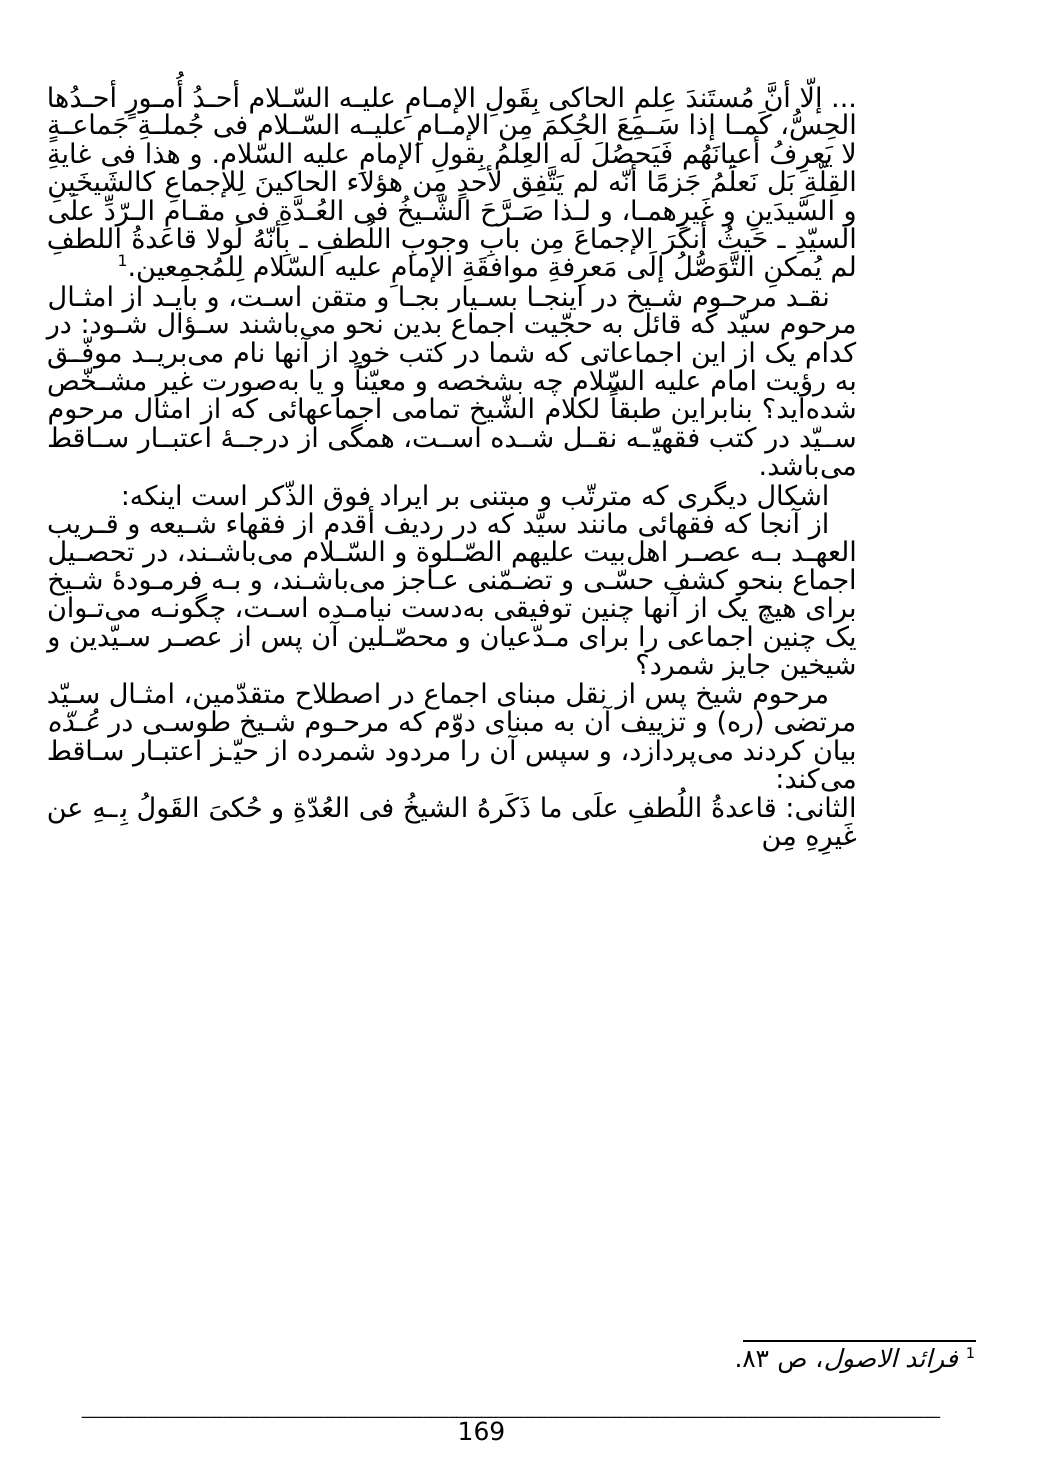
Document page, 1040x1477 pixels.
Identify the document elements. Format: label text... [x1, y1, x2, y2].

text مرحوم شیخ پس از نقل مبنای اجماع در اصطلاح متقدّمین، امثال سیّد مرتضی (ره) و تزییف آن به مبنای دوّم که مرحوم شیخ طوسی در عُدّه بیان کردند می‌پردازد، و سپس آن را مردود شمرده از حیّز اعتبار ساقط می‌کند: [47, 681, 857, 795]
text اشکال دیگری که مترتّب و مبتنی بر ایراد فوق الذّکر است اینکه: [47, 482, 857, 511]
text الثانی: قاعدةُ اللُطفِ علَی ما ذَکَرهُ الشیخُ فی العُدّةِ و حُکیَ القَولُ بِهِ عن غَیرِهِ مِن [47, 795, 857, 852]
text ... إلّا أنَّ مُستَندَ عِلمِ الحاکی بِقَولِ الإمامِ علیه السّلام أحدُ أُمورٍ أحدُها الحِسُّ، کَما إذا سَمِعَ الحُکمَ مِن الإمامِ علیه السّلام فی جُملةِ جَماعةٍ لا یَعرِفُ أعیانَهُم فَیَحصُلَ لَه العِلمُ بِقولِ الإمامِ علیه السّلام. و هذا فی غایةِ القِلّةِ بَل نَعلَمُ جَزمًا أنّه لم یَتَّفِق لأحدٍ مِن هؤلاء الحاکینَ لِلإجماعِ کالشَیخَینِ و السَّیدَینِ و غَیرِهما، و لذا صَرَّحَ الشّیخُ فی العُدَّةِ فی مقامِ الرّدِّ علَی السیّدِ ـ حَیثُ أنکَرَ الإجماعَ مِن بابِ وجوبِ اللُطفِ ـ بِأنّهُ لَولا قاعدةُ اللطفِ لم یُمکنِ التَّوَصُّلُ إلَی مَعرِفةِ موافقَةِ الإمامِ علیه السّلام لِلمُجمِعین. [47, 84, 857, 283]
text نقد مرحوم شیخ در اینجا بسیار بجا و متقن است، و باید از امثال مرحوم سیّد که قائل به حجّیت اجماع بدین نحو می‌باشند سؤال شود: در کدام یک از این اجماعاتی که شما در کتب خود از آنها نام می‌برید موفّق به رؤیت امام علیه السّلام چه بشخصه و معیّناً و یا به‌صورت غیر مشخّص شده‌اید؟ بنابراین طبقاً لکلام الشّیخ تمامی اجماعهائی که از امثال مرحوم سیّد در کتب فقهیّه نقل شده است، همگی از درجۀ اعتبار ساقط می‌باشد. [47, 283, 857, 482]
text از آنجا که فقهائی مانند سیّد که در ردیف أقدم از فقهاء شیعه و قریب العهد به عصر اهل‌بیت علیهم الصّلوة و السّلام می‌باشند، در تحصیل اجماع بنحو کشف حسّی و تضمّنی عاجز می‌باشند، و به فرمودۀ شیخ برای هیچ یک از آنها چنین توفیقی به‌دست نیامده است، چگونه می‌توان یک چنین اجماعی را برای مدّعیان و محصّلین آن پس از عصر سیّدین و شیخین جایز شمرد؟ [47, 511, 857, 681]
